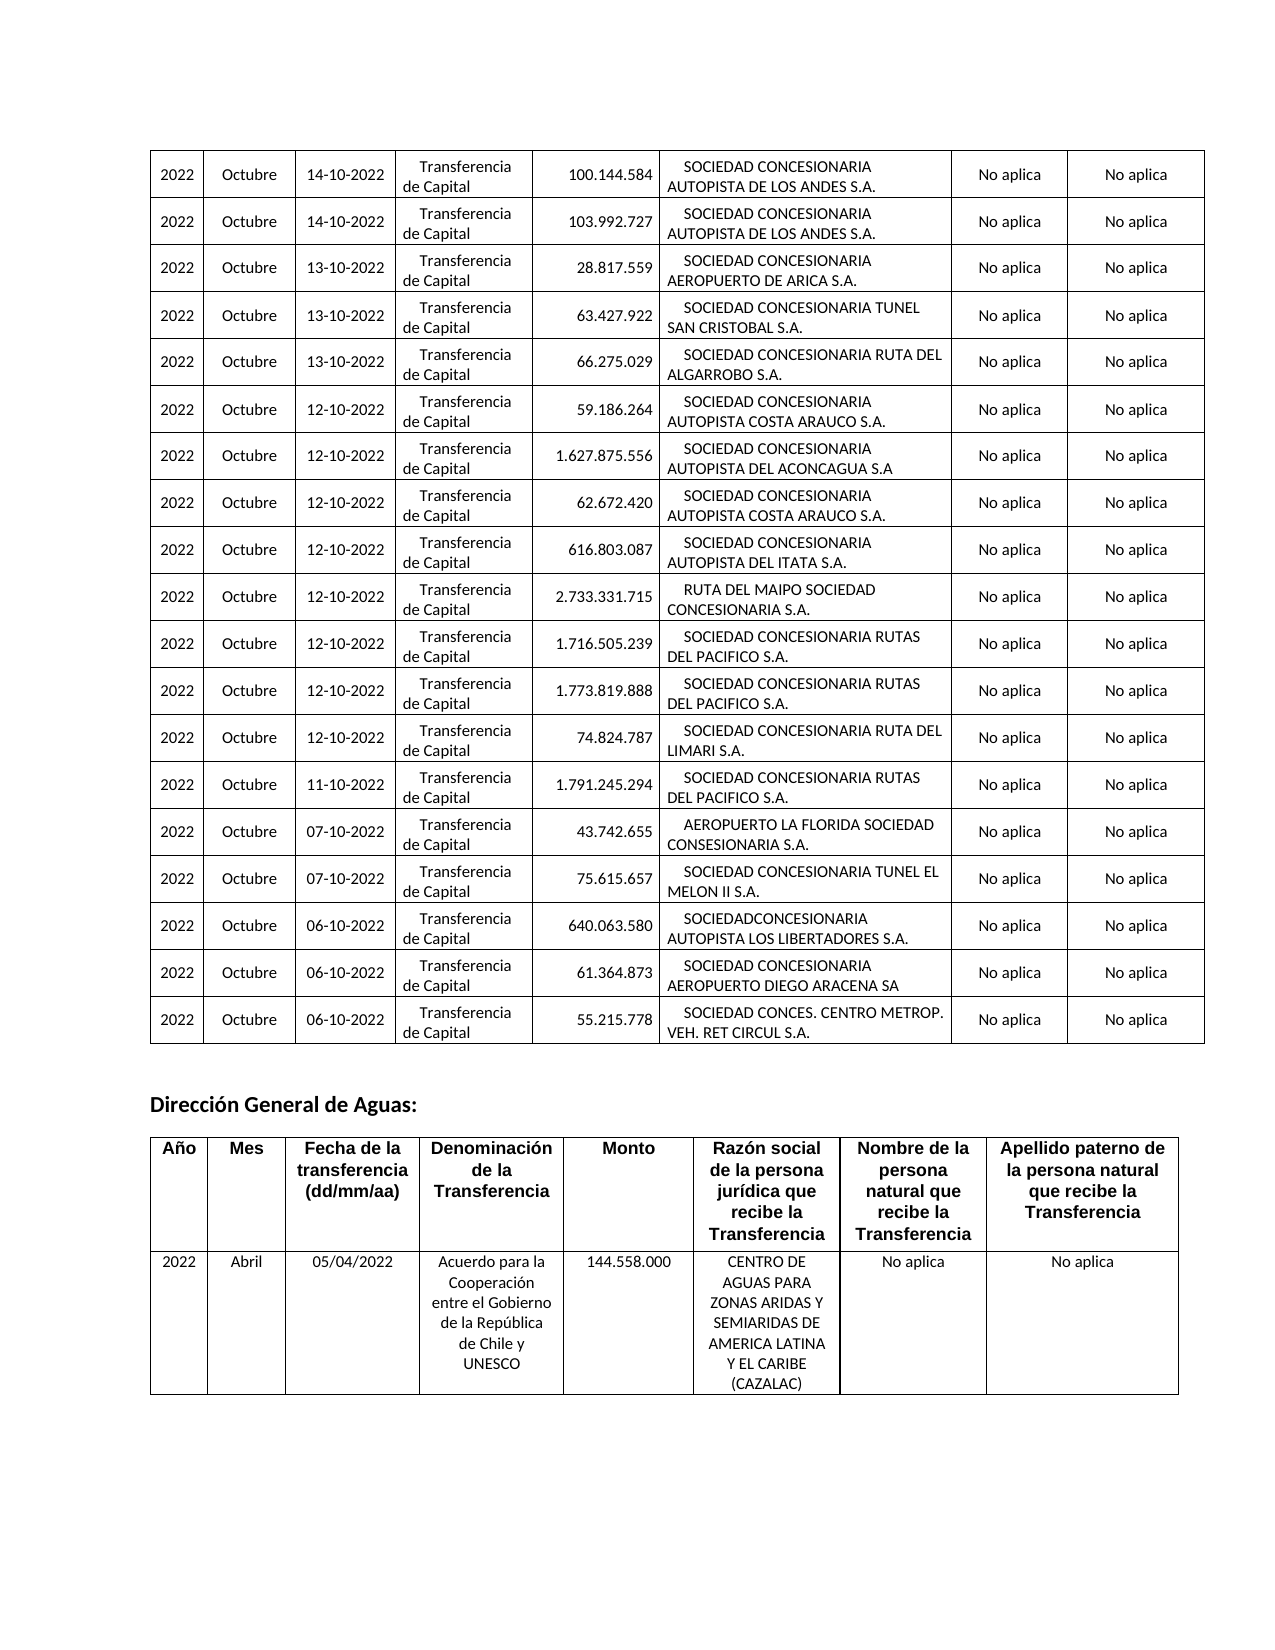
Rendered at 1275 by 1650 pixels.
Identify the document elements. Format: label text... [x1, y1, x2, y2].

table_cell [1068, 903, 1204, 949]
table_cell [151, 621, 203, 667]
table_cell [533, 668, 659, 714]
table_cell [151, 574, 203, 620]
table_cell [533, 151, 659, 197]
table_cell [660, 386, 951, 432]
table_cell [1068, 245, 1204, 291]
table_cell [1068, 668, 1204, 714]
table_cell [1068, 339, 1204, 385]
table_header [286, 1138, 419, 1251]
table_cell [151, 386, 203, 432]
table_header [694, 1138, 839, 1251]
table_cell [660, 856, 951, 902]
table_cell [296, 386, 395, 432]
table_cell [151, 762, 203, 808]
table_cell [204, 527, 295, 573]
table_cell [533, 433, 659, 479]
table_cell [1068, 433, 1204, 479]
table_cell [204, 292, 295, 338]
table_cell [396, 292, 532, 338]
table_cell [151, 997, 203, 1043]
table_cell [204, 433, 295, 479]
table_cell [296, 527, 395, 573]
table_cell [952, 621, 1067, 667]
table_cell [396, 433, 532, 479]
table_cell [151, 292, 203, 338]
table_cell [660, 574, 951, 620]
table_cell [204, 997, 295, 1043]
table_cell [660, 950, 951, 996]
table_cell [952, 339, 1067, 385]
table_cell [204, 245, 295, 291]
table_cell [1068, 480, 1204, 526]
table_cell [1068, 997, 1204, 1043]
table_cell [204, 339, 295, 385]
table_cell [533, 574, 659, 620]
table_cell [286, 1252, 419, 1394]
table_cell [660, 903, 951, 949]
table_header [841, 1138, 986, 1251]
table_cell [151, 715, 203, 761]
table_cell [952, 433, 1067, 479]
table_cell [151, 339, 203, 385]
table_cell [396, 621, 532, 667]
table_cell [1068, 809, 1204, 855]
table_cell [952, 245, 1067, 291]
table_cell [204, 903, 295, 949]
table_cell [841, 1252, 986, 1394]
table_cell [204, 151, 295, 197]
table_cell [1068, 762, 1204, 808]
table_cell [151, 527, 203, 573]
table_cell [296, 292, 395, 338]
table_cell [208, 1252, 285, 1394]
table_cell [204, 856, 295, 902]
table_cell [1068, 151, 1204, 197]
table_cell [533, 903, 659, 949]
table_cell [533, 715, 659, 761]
text Dirección General de Aguas: [150, 1090, 1125, 1118]
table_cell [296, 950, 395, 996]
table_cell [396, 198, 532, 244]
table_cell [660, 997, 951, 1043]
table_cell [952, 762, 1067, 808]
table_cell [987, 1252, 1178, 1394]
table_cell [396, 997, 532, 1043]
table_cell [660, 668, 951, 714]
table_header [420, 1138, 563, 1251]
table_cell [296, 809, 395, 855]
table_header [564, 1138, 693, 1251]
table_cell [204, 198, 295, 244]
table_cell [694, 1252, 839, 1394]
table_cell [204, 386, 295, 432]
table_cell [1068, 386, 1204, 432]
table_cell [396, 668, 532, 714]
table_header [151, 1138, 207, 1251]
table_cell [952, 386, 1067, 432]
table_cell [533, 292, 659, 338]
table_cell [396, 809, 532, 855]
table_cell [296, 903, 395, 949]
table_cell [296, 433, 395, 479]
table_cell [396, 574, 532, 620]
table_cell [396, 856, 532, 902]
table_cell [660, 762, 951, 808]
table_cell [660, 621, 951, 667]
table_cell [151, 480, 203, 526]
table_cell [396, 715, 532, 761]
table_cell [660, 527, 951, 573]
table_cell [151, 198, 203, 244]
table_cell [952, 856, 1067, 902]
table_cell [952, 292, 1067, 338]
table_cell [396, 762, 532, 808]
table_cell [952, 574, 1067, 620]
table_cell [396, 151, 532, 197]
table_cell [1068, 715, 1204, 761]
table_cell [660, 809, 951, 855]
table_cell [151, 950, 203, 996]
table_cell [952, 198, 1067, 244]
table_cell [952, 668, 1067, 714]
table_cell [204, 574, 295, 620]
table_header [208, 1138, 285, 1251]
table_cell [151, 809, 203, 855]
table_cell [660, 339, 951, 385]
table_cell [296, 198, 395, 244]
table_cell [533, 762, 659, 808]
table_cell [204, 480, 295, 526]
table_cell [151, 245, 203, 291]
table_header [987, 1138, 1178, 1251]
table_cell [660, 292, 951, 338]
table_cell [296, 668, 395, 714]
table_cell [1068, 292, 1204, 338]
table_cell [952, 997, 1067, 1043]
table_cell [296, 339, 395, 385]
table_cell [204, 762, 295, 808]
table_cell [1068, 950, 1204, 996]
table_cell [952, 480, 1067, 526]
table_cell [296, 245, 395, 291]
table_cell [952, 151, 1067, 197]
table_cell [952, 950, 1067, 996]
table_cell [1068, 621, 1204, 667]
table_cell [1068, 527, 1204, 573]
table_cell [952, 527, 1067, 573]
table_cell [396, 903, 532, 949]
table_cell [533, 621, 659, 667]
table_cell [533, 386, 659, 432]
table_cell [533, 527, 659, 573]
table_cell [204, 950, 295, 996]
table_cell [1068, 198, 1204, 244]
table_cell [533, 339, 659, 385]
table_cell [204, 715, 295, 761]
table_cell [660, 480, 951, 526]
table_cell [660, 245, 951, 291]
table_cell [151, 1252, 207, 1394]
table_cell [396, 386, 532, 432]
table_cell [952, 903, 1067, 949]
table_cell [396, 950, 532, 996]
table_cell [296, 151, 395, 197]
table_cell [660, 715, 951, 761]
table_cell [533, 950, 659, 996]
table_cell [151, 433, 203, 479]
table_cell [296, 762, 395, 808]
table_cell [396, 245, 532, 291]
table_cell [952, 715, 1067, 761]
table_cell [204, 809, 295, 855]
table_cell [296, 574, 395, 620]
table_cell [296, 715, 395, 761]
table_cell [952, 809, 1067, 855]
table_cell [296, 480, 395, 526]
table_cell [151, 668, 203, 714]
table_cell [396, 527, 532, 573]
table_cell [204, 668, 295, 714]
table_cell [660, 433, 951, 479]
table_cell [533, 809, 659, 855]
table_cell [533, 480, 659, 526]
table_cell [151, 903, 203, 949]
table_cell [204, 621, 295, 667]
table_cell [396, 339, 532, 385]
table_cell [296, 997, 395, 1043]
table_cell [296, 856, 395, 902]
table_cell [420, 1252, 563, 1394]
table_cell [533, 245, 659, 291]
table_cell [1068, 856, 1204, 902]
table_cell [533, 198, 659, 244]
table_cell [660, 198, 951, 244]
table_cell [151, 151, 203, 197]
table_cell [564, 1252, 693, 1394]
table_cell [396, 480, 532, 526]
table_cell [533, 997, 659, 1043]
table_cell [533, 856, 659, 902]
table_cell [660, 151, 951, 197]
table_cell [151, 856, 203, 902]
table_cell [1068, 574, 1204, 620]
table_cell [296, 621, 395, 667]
